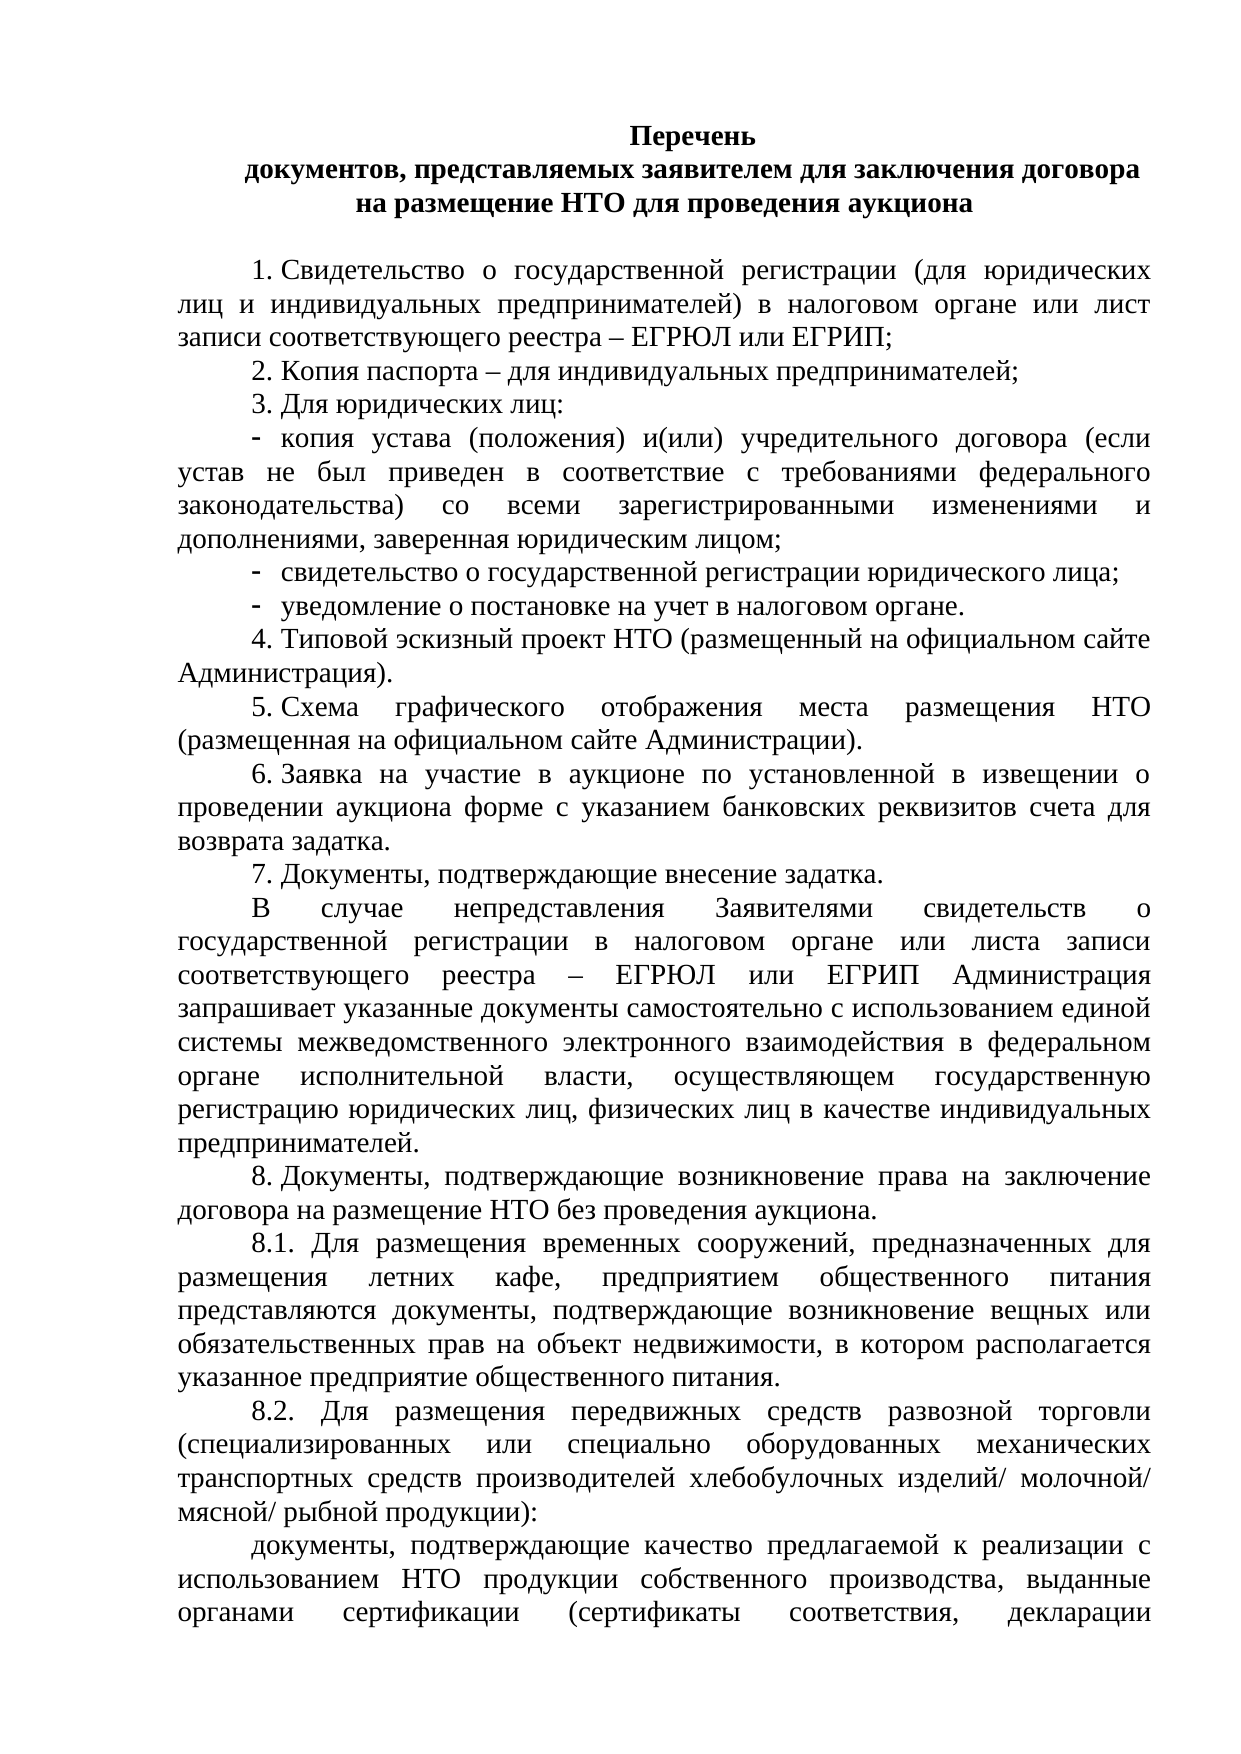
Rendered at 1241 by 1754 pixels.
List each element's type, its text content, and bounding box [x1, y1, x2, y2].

text 8.1. Для размещения временных сооружений, предназначенных для размещения летних кафе, предприятием общественного питания представляются документы, подтверждающие возникновение вещных или обязательственных прав на объект недвижимости, в котором располагается указанное предприятие общественного питания. [177, 1225, 1152, 1393]
list Документы, подтверждающие внесение задатка. [177, 856, 1152, 890]
list Схема графического отображения места размещения НТО (размещенная на официальном сайте Администрации). [177, 689, 1152, 756]
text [177, 1527, 1152, 1628]
list Копия паспорта – для индивидуальных предпринимателей; [177, 353, 1152, 386]
text 8.2. Для размещения передвижных средств развозной торговли (специализированных или специально оборудованных механических транспортных средств производителей хлебобулочных изделий/ молочной/ мясной/ рыбной продукции): [177, 1393, 1152, 1527]
list Заявка на участие в аукционе по установленной в извещении о проведении аукциона форме с указанием банковских реквизитов счета для возврата задатка. [177, 756, 1152, 856]
list В случае непредставления Заявителями свидетельств о государственной регистрации в налоговом органе или листа записи соответствующего реестра – ЕГРЮЛ или ЕГРИП Администрация запрашивает указанные документы самостоятельно с использованием единой системы межведомственного электронного взаимодействия в федеральном органе исполнительной власти, осуществляющем государственную регистрацию юридических лиц, физических лиц в качестве индивидуальных предпринимателей. [177, 890, 1152, 1158]
text документов, представляемых заявителем для заключения договора на размещение НТО для проведения аукциона [177, 152, 1152, 219]
list Для юридических лиц: [177, 386, 1152, 420]
list Типовой эскизный проект НТО (размещенный на официальном сайте Администрация). [177, 622, 1152, 689]
list уведомление о постановке на учет в налоговом органе. [177, 588, 1152, 622]
text Перечень [177, 118, 1152, 152]
list Документы, подтверждающие возникновение права на заключение договора на размещение НТО без проведения аукциона. [177, 1158, 1152, 1225]
list Свидетельство о государственной регистрации (для юридических лиц и индивидуальных предпринимателей) в налоговом органе или лист записи соответствующего реестра – ЕГРЮЛ или ЕГРИП; [177, 252, 1152, 353]
list свидетельство о государственной регистрации юридического лица; [177, 554, 1152, 588]
list копия устава (положения) и(или) учредительного договора (если устав не был приведен в соответствие с требованиями федерального законодательства) со всеми зарегистрированными изменениями и дополнениями, заверенная юридическим лицом; [177, 420, 1152, 554]
